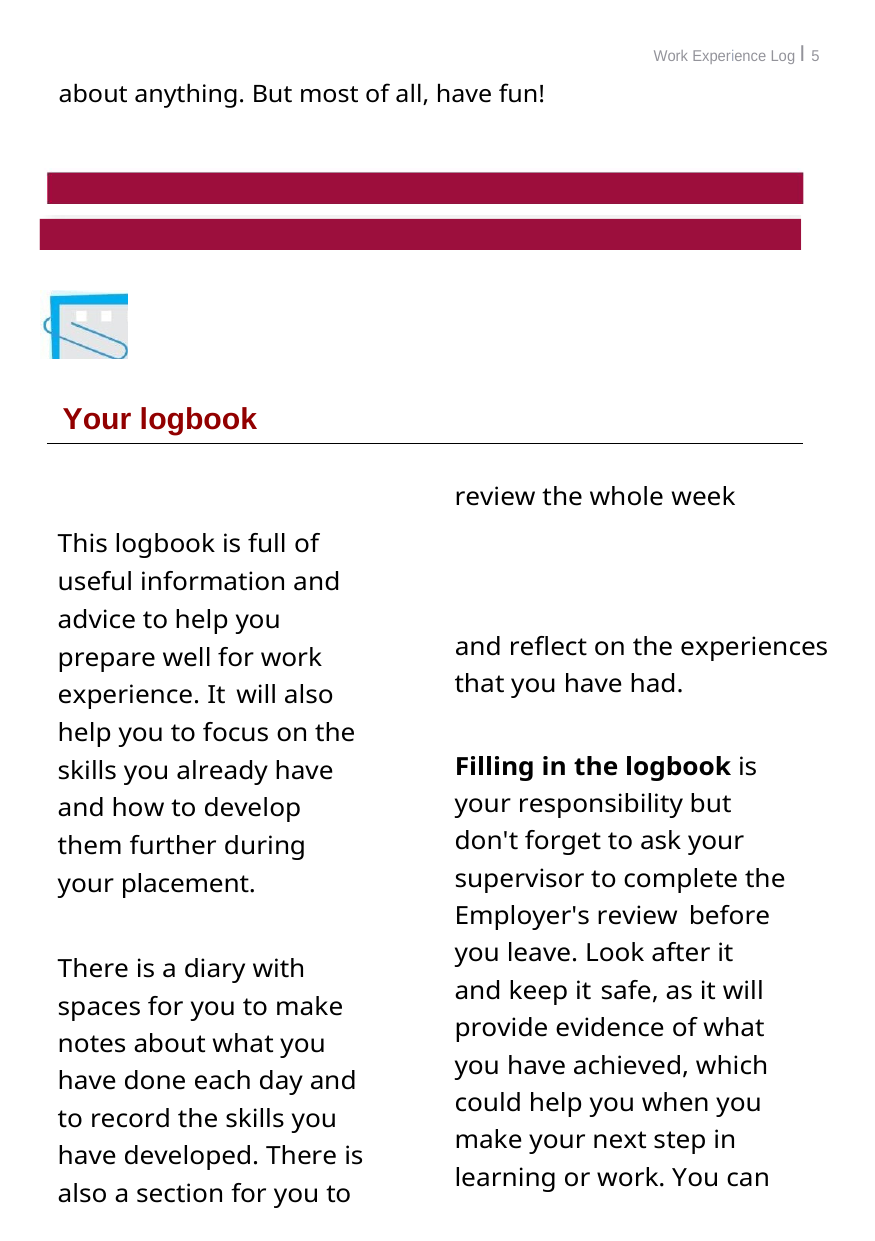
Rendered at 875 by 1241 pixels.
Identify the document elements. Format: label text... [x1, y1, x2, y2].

picture [43, 168, 804, 204]
subtitle Your logbook [62, 401, 874, 436]
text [454, 748, 786, 1193]
picture [40, 290, 128, 359]
text There is a diary with spaces for you to make notes about what you have done each day and to record the skills you have developed. There is also a section for you to review the whole week [57, 951, 369, 1209]
picture [39, 215, 802, 250]
text This logbook is full of useful information and advice to help you prepare well for work experience. It will also help you to focus on the skills you already have and how to develop them further during your placement. [57, 526, 367, 899]
text and reflect on the experiences that you have had. [454, 628, 871, 699]
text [57, 77, 814, 110]
text There is a diary with spaces for you to make notes about what you have done each day and to record the skills you have developed. There is also a section for you to review the whole week [454, 478, 871, 513]
